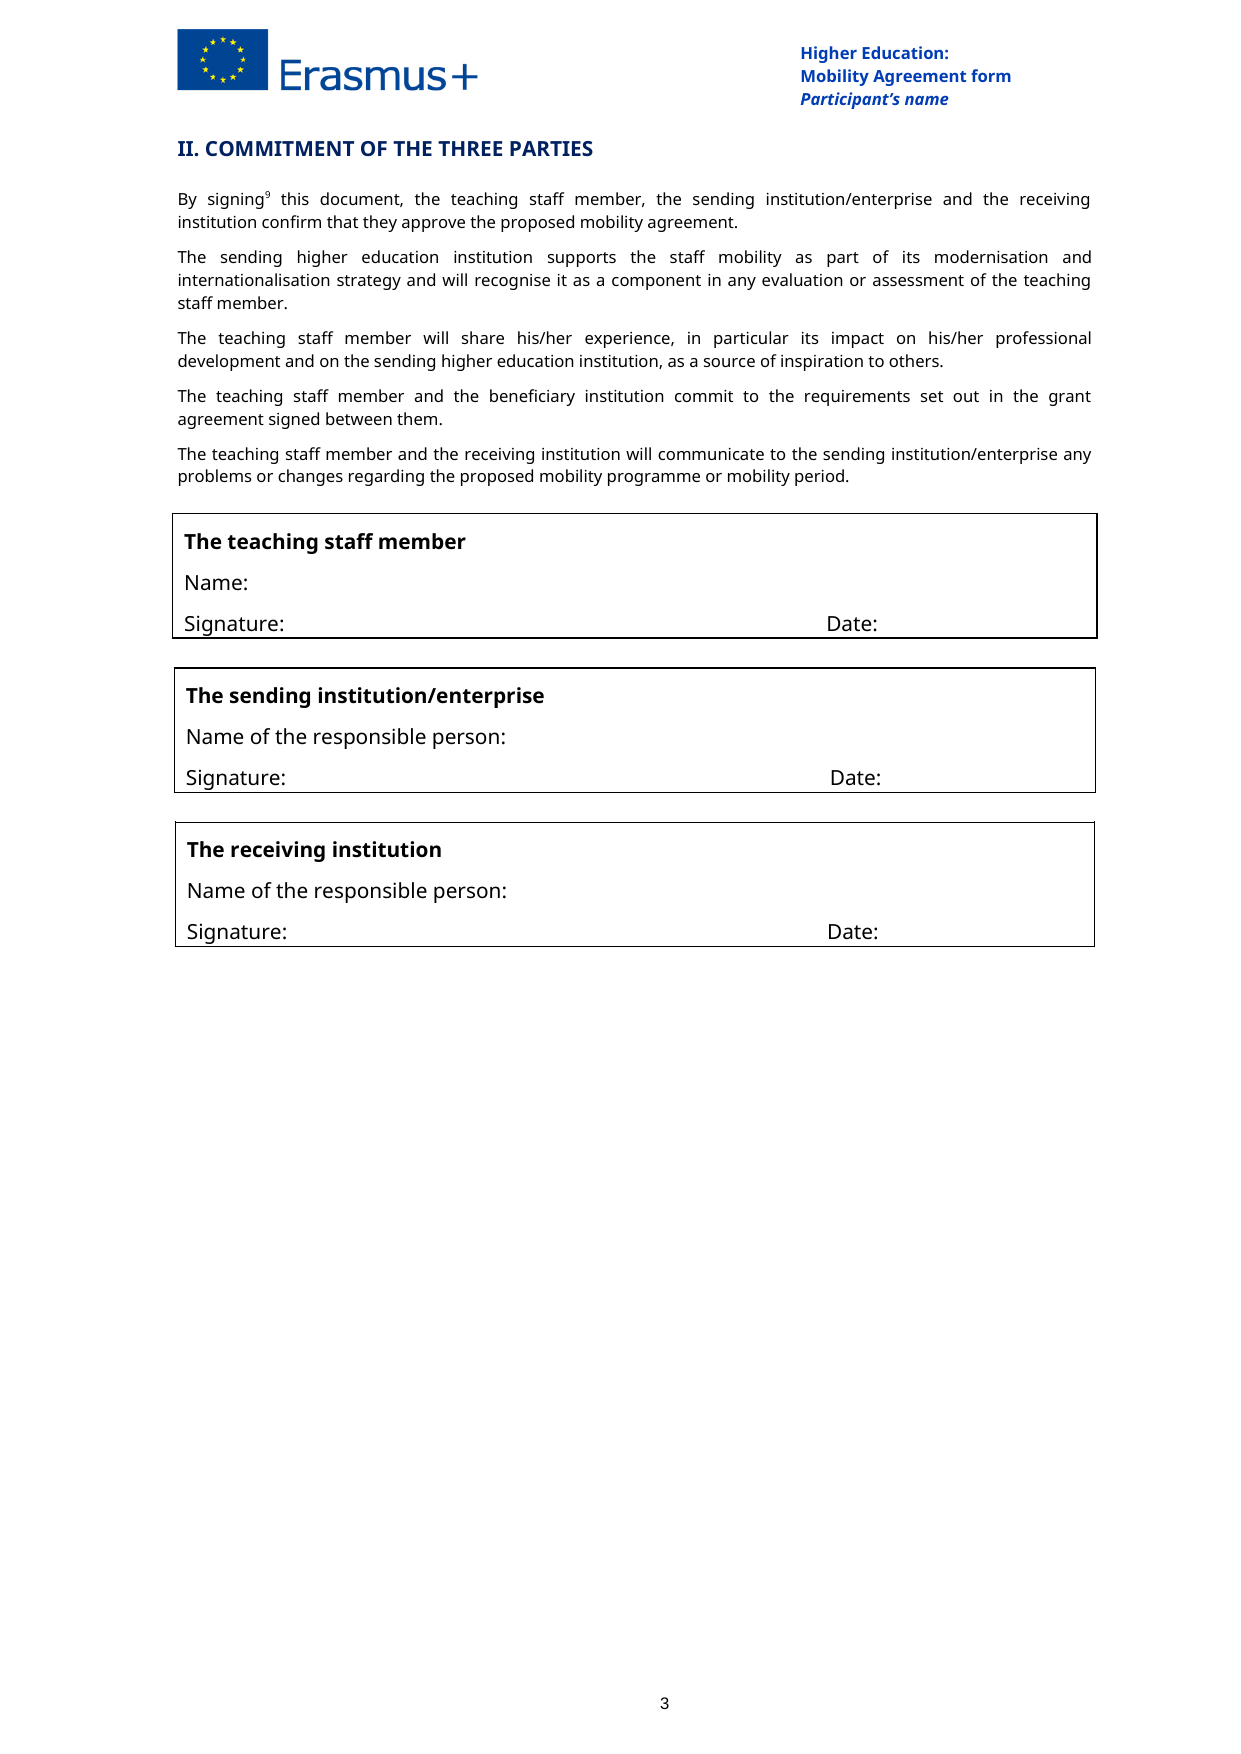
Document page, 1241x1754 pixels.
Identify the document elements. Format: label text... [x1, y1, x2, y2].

table_header The sending institution/enterprise Name of the responsible person: Signature: Date: [175, 669, 1095, 791]
text II. COMMITMENT OF THE THREE PARTIES [177, 134, 1092, 163]
text By signing this document, the teaching staff member, the sending institution/enterprise and the receiving institution confirm that they approve the proposed mobility agreement. [177, 188, 1092, 233]
text The teaching staff member will share his/her experience, in particular its impact on his/her professional development and on the sending higher education institution, as a source of inspiration to others. [177, 326, 1092, 372]
text The sending higher education institution supports the staff mobility as part of its modernisation and internationalisation strategy and will recognise it as a component in any evaluation or assessment of the teaching staff member. [177, 246, 1092, 314]
text The teaching staff member and the receiving institution will communicate to the sending institution/enterprise any problems or changes regarding the proposed mobility programme or mobility period. [177, 442, 1092, 488]
table_header The teaching staff member Name: Signature: Date: [173, 514, 1096, 637]
picture [177, 29, 478, 91]
text The teaching staff member and the beneficiary institution commit to the requirements set out in the grant agreement signed between them. [177, 384, 1092, 430]
table_header The receiving institution Name of the responsible person: Signature: Date: [176, 823, 1094, 946]
